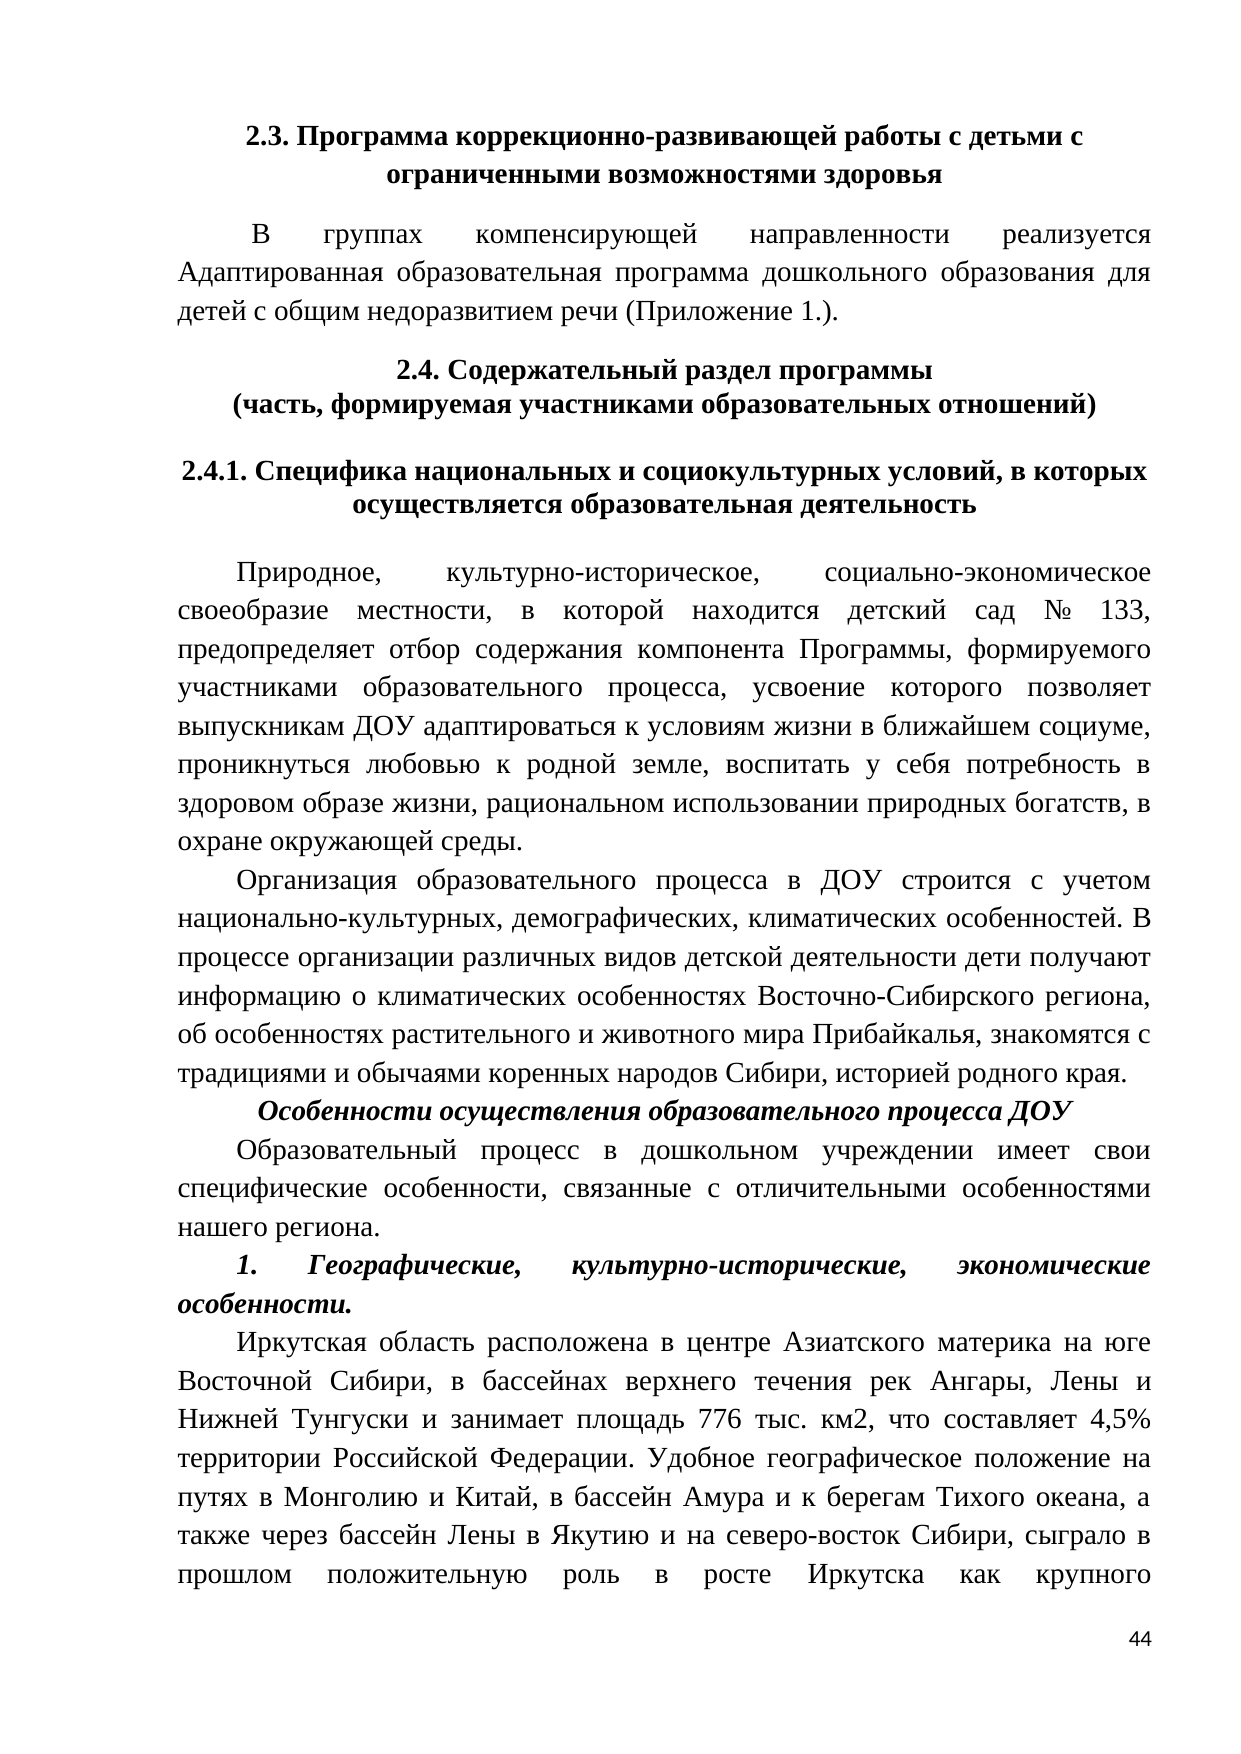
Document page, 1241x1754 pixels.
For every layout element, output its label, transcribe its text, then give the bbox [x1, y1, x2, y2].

text 1. Географические, культурно-исторические, экономические особенности. [177, 1247, 1152, 1319]
text 2.3. Программа коррекционно-развивающей работы с детьми с ограниченными возможностями здоровья [177, 118, 1152, 190]
text 2.4. Содержательный раздел программы [177, 352, 1152, 386]
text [177, 1324, 1152, 1589]
text (часть, формируемая участниками образовательных отношений) [177, 386, 1152, 419]
text Природное, культурно-историческое, социально-экономическое своеобразие местности, в которой находится детский сад № 133, предопределяет отбор содержания компонента Программы, формируемого участниками образовательного процесса, усвоение которого позволяет выпускникам ДОУ адаптироваться к условиям жизни в ближайшем социуме, проникнуться любовью к родной земле, воспитать у себя потребность в здоровом образе жизни, рациональном использовании природных богатств, в охране окружающей среды. [177, 554, 1152, 857]
text Образовательный процесс в дошкольном учреждении имеет свои специфические особенности, связанные с отличительными особенностями нашего региона. [177, 1132, 1152, 1242]
text Организация образовательного процесса в ДОУ строится с учетом национально-культурных, демографических, климатических особенностей. В процессе организации различных видов детской деятельности дети получают информацию о климатических особенностях Восточно-Сибирского региона, об особенностях растительного и животного мира Прибайкалья, знакомятся с традициями и обычаями коренных народов Сибири, историей родного края. [177, 862, 1152, 1088]
text В группах компенсирующей направленности реализуется Адаптированная образовательная программа дошкольного образования для детей с общим недоразвитием речи (Приложение 1.). [177, 216, 1152, 327]
text 2.4.1. Специфика национальных и социокультурных условий, в которых осуществляется образовательная деятельность [177, 453, 1152, 520]
text Особенности осуществления образовательного процесса ДОУ [177, 1093, 1152, 1127]
